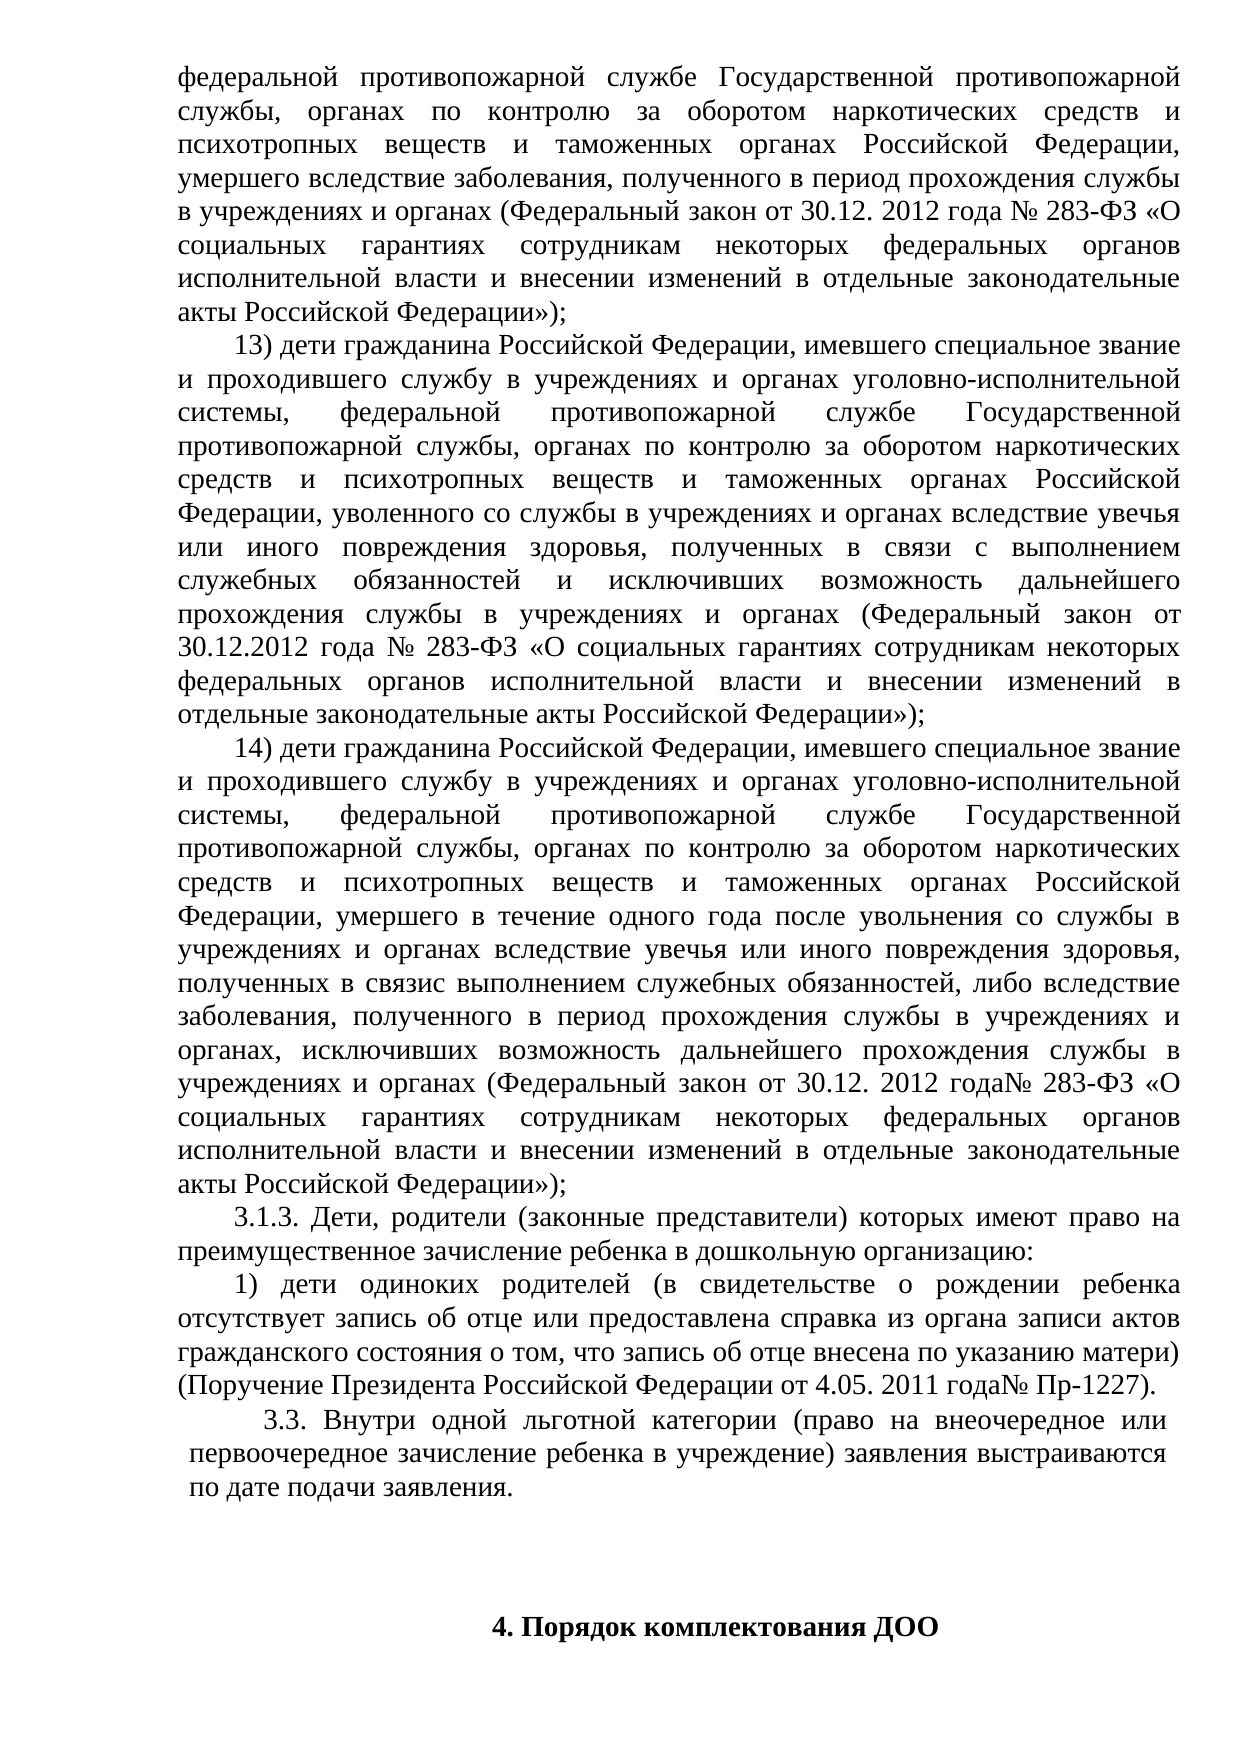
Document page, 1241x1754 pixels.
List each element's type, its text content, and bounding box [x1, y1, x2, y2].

text 13) дети гражданина Российской Федерации, имевшего специальное звание и проходившего службу в учреждениях и органах уголовно-исполнительной системы, федеральной противопожарной службе Государственной противопожарной службы, органах по контролю за оборотом наркотических средств и психотропных веществ и таможенных органах Российской Федерации, уволенного со службы в учреждениях и органах вследствие увечья или иного повреждения здоровья, полученных в связи с выполнением служебных обязанностей и исключивших возможность дальнейшего прохождения службы в учреждениях и органах (Федеральный закон от 30.12.2012 года № 283-ФЗ «О социальных гарантиях сотрудникам некоторых федеральных органов исполнительной власти и внесении изменений в отдельные законодательные акты Российской Федерации»); [177, 327, 1181, 730]
text 1) дети одиноких родителей (в свидетельстве о рождении ребенка отсутствует запись об отце или предоставлена справка из органа записи актов гражданского состояния о том, что запись об отце внесена по указанию матери) (Поручение Президента Российской Федерации от 4.05. 2011 года№ Пр-1227). [177, 1267, 1181, 1401]
text 4. Порядок комплектования ДОО [189, 1609, 1168, 1642]
text 3.1.3. Дети, родители (законные представители) которых имеют право на преимущественное зачисление ребенка в дошкольную организацию: [177, 1199, 1181, 1267]
text 14) дети гражданина Российской Федерации, имевшего специальное звание и проходившего службу в учреждениях и органах уголовно-исполнительной системы, федеральной противопожарной службе Государственной противопожарной службы, органах по контролю за оборотом наркотических средств и психотропных веществ и таможенных органах Российской Федерации, умершего в течение одного года после увольнения со службы в учреждениях и органах вследствие увечья или иного повреждения здоровья, полученных в связис выполнением служебных обязанностей, либо вследствие заболевания, полученного в период прохождения службы в учреждениях и органах, исключивших возможность дальнейшего прохождения службы в учреждениях и органах (Федеральный закон от 30.12. 2012 года№ 283-ФЗ «О социальных гарантиях сотрудникам некоторых федеральных органов исполнительной власти и внесении изменений в отдельные законодательные акты Российской Федерации»); [177, 730, 1181, 1199]
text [177, 59, 1181, 327]
text 3.3. Внутри одной льготной категории (право на внеочередное или первоочередное зачисление ребенка в учреждение) заявления выстраиваются по дате подачи заявления. [189, 1402, 1168, 1503]
